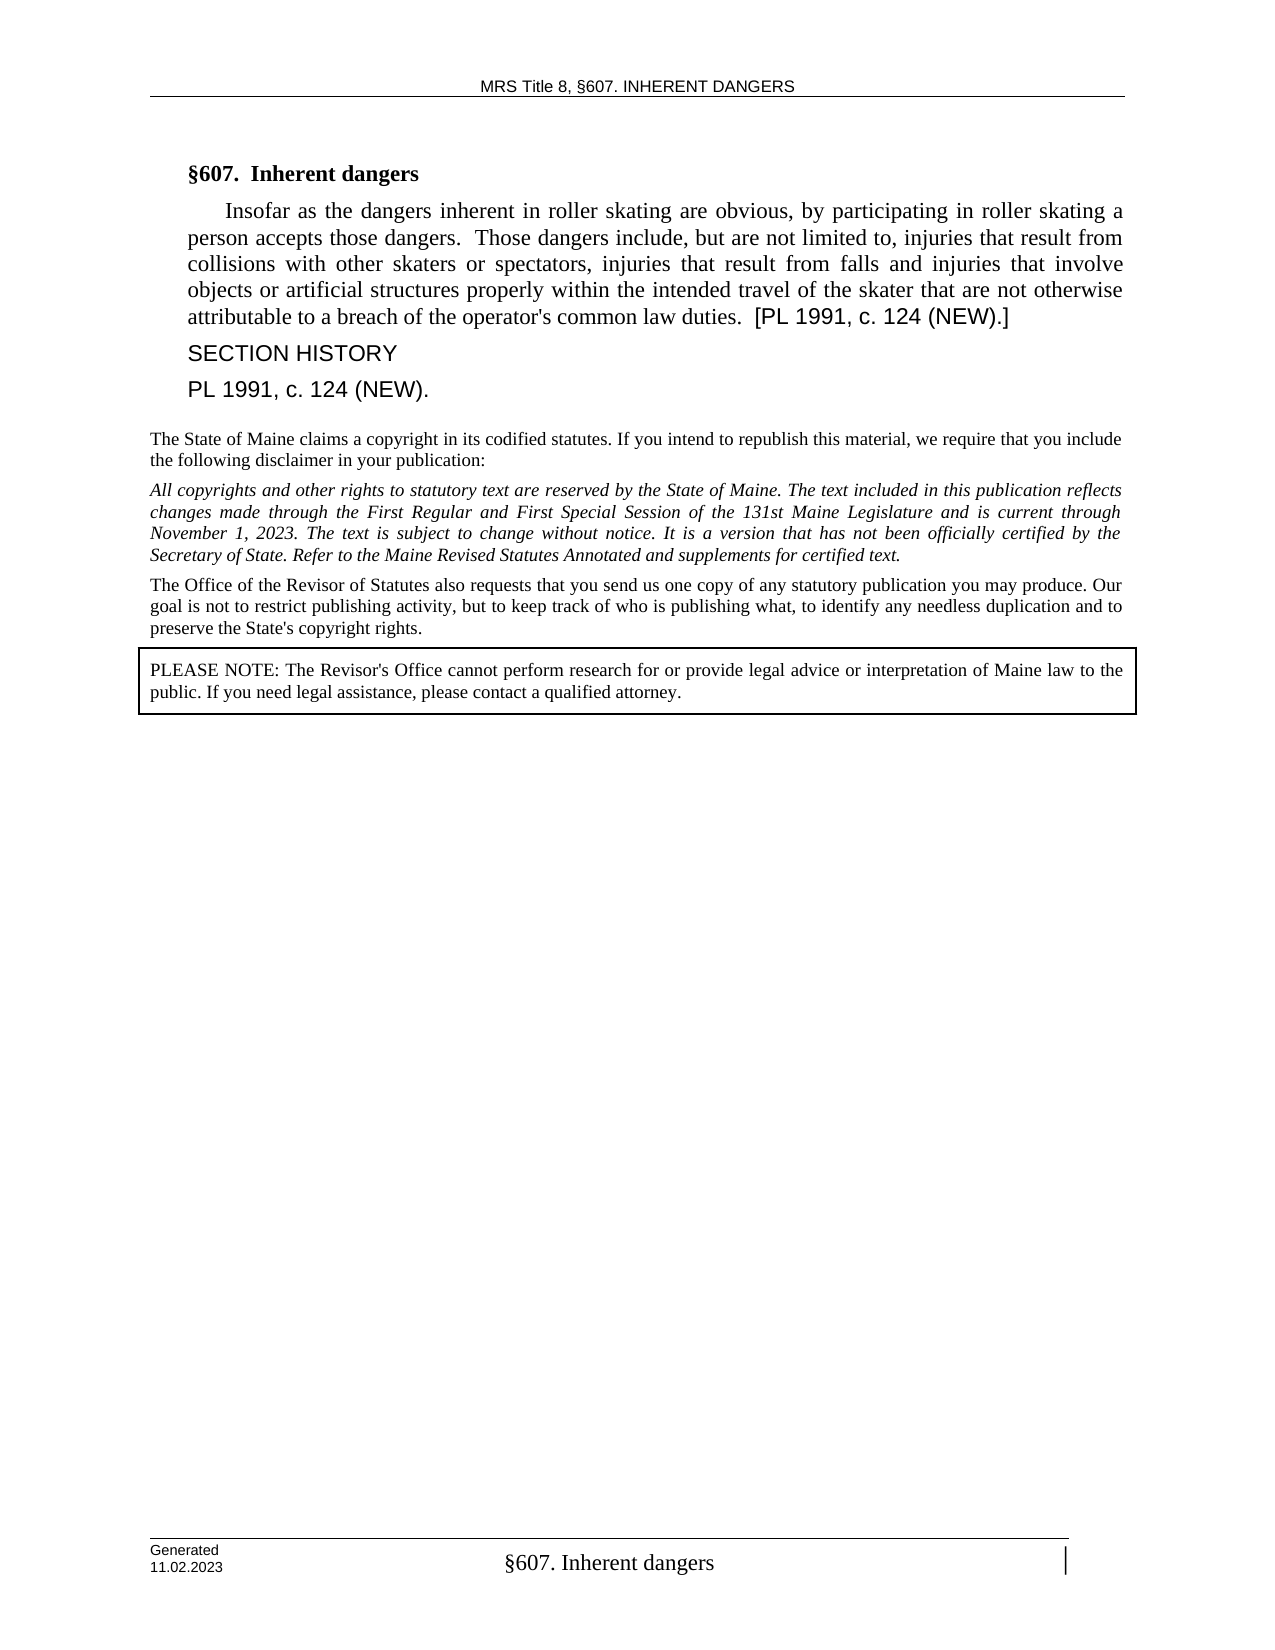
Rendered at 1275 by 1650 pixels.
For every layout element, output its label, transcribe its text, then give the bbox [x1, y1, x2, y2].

text All copyrights and other rights to statutory text are reserved by the State of Maine. The text included in this publication reflects changes made through the First Regular and First Special Session of the 131st Maine Legislature and is current through November 1, 2023 . The text is subject to change without notice. It is a version that has not been officially certified by the Secretary of State. Refer to the Maine Revised Statutes Annotated and supplements for certified text. [150, 479, 1125, 565]
text The State of Maine claims a copyright in its codified statutes. If you intend to republish this material, we require that you include the following disclaimer in your publication: [150, 428, 1125, 471]
text PL 1991, c. 124 (NEW). [187, 376, 1125, 403]
text §607. Inherent dangers [187, 160, 1125, 187]
text PLEASE NOTE: The Revisor's Office cannot perform research for or provide legal advice or interpretation of Maine law to the public. If you need legal assistance, please contact a qualified attorney. [140, 649, 1135, 713]
text The Office of the Revisor of Statutes also requests that you send us one copy of any statutory publication you may produce. Our goal is not to restrict publishing activity, but to keep track of who is publishing what, to identify any needless duplication and to preserve the State's copyright rights. [150, 574, 1125, 638]
text Insofar as the dangers inherent in roller skating are obvious, by participating in roller skating a person accepts those dangers. Those dangers include, but are not limited to, injuries that result from collisions with other skaters or spectators, injuries that result from falls and injuries that involve objects or artificial structures properly within the intended travel of the skater that are not otherwise attributable to a breach of the operator's common law duties. [PL 1991, c. 124 (NEW).] [187, 197, 1125, 329]
text SECTION HISTORY [187, 339, 1125, 366]
